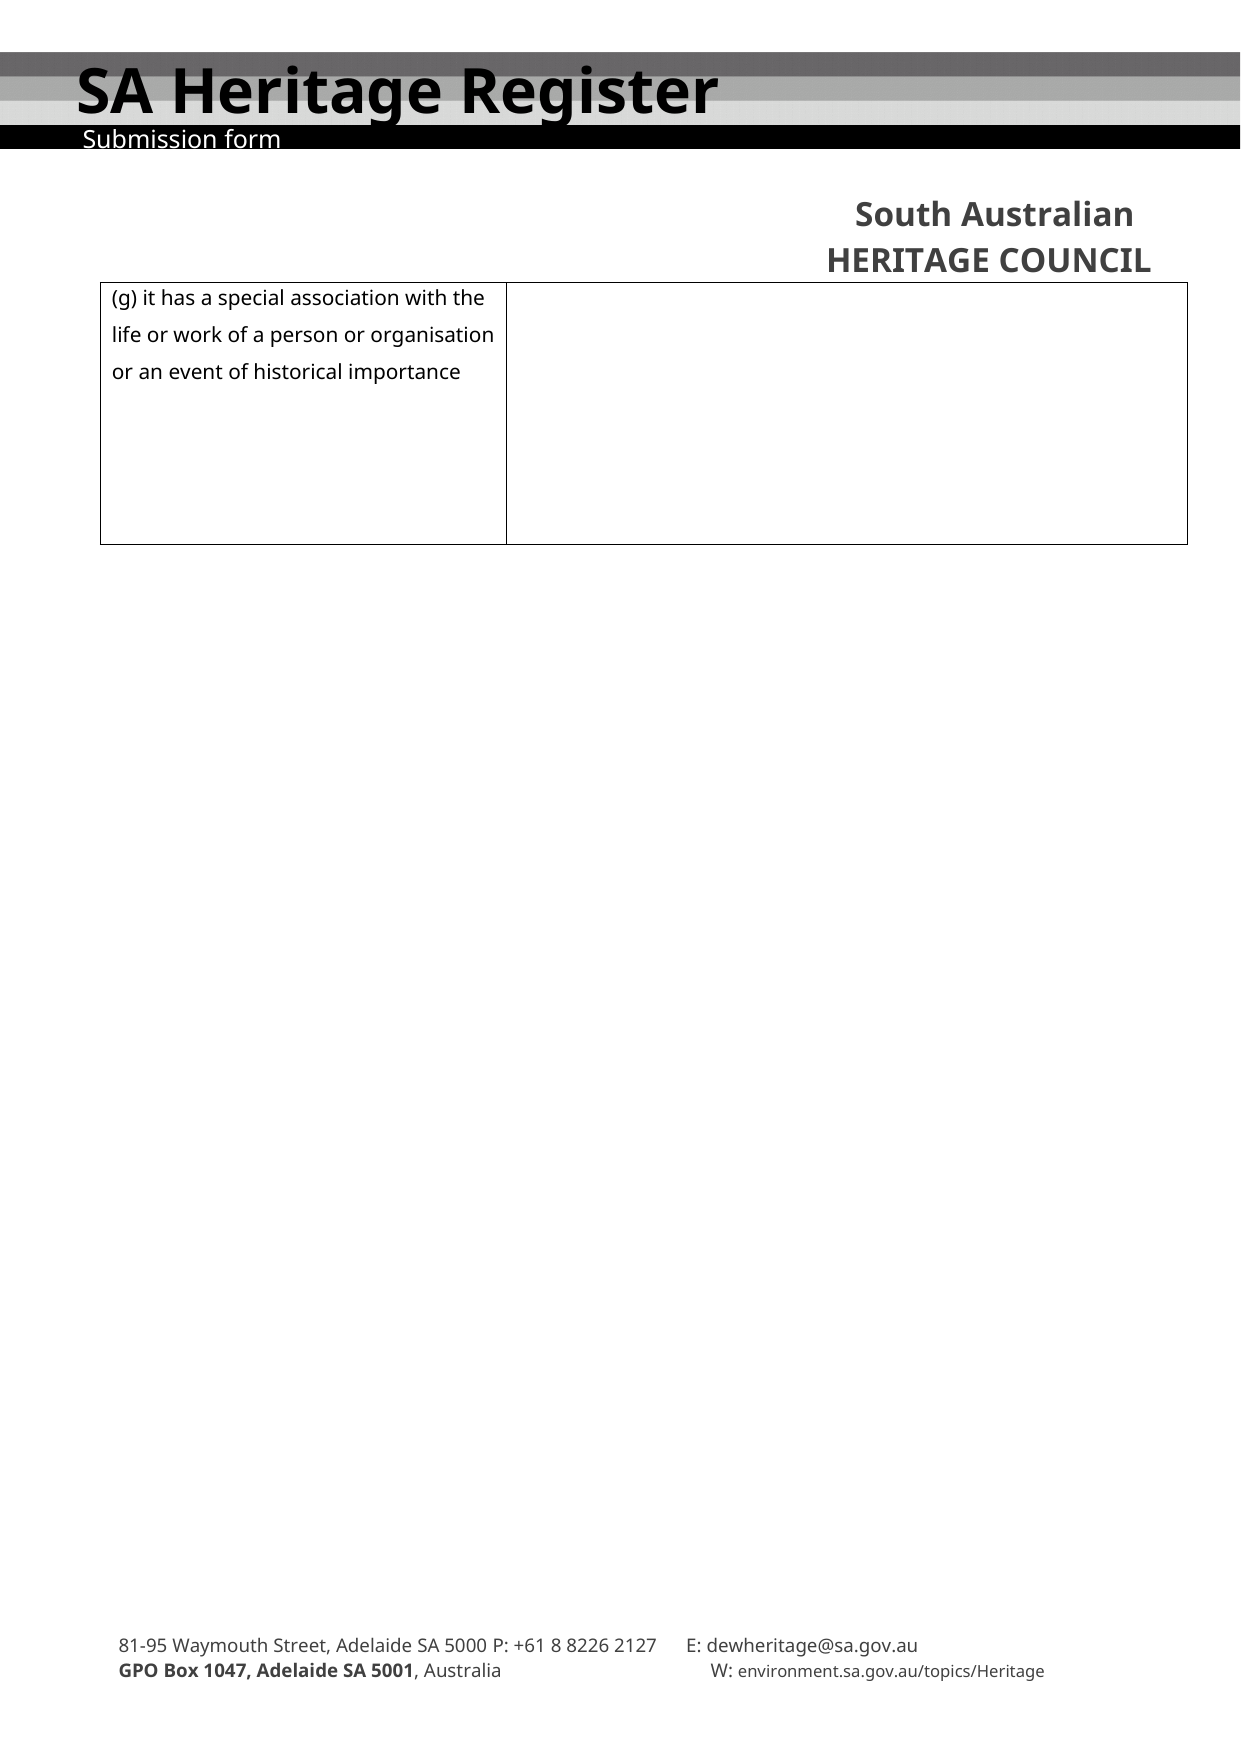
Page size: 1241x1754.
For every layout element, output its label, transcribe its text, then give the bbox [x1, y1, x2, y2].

picture [0, 52, 1241, 149]
table_cell [507, 283, 1187, 543]
table_cell (g) it has a special association with the life or work of a person or organisation or an event of historical importance [101, 283, 506, 543]
